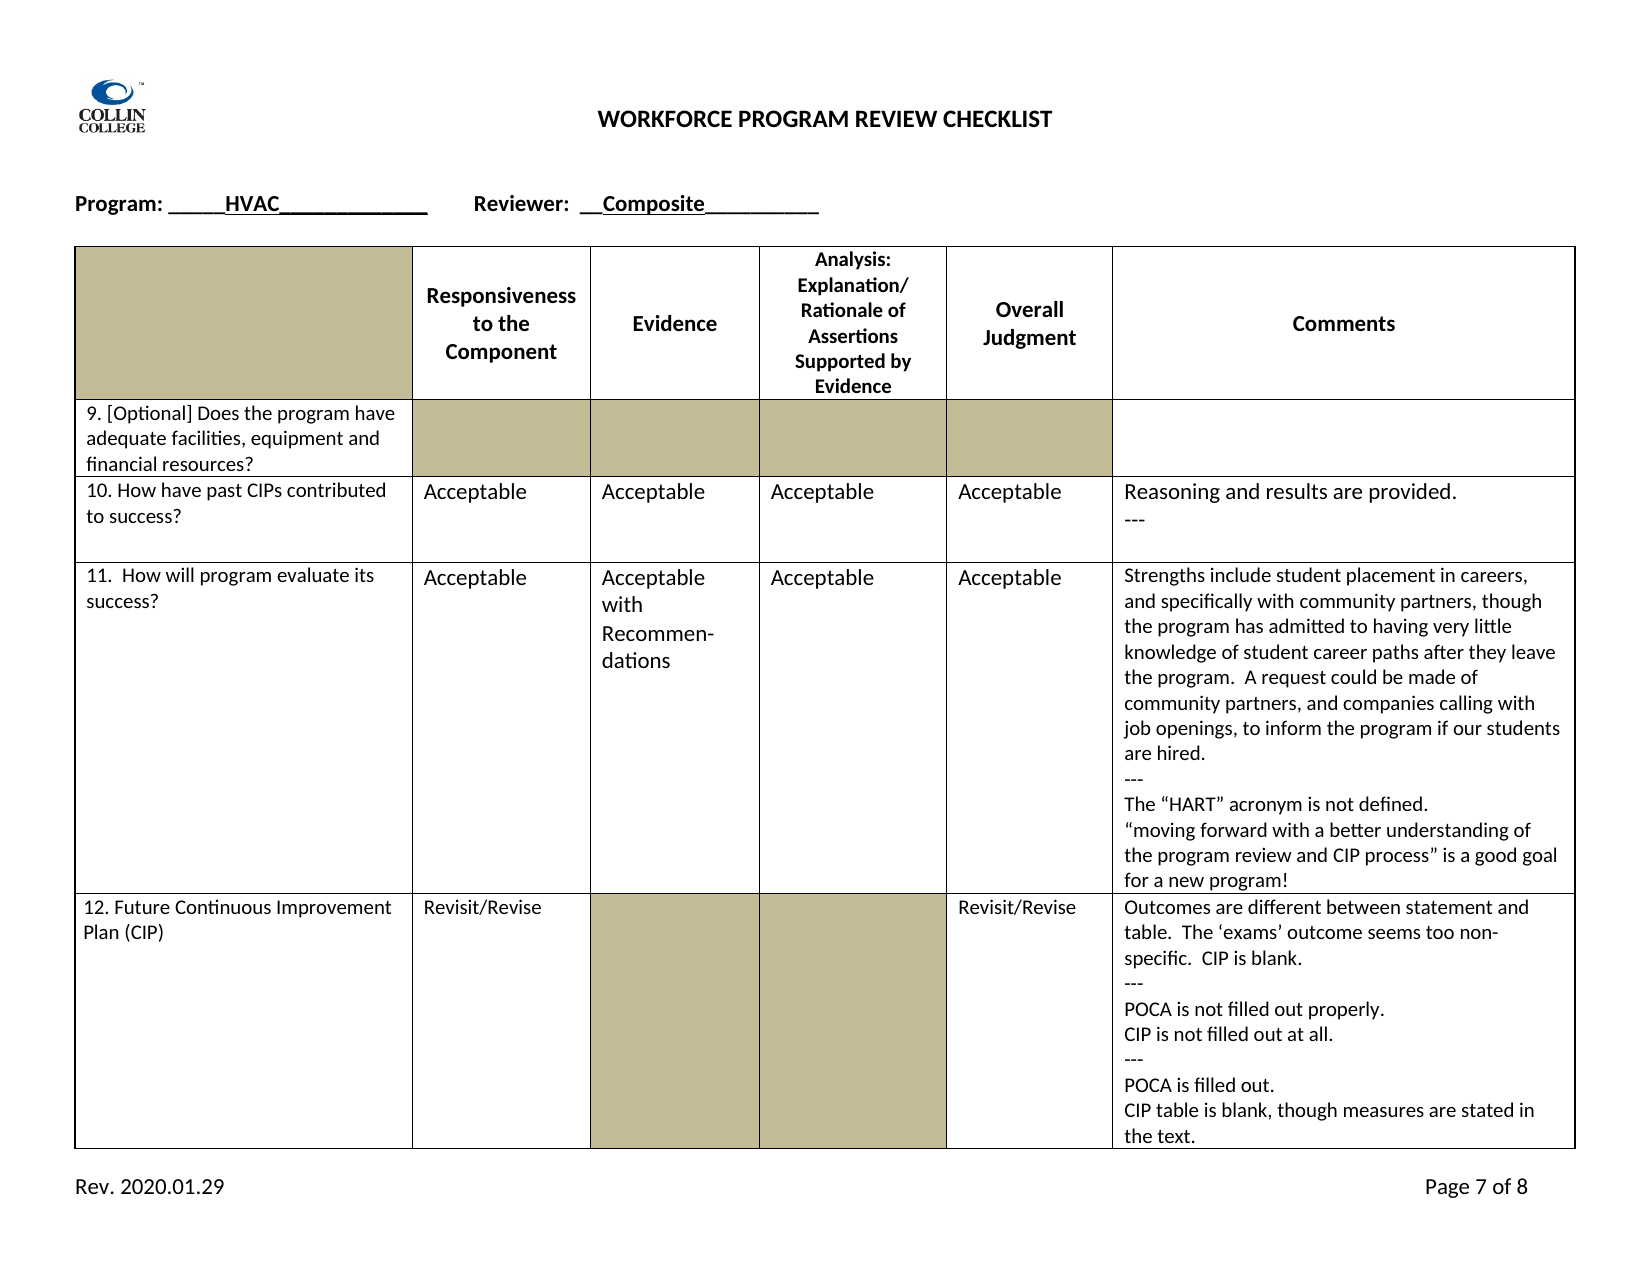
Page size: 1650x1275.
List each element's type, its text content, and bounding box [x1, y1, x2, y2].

table_header Evidence [591, 247, 759, 399]
table_cell 9. [Optional] Does the program have adequate facilities, equipment and financial resources? [76, 400, 412, 476]
table_cell [760, 894, 946, 1148]
table_cell Acceptable [760, 563, 946, 893]
table_header Comments [1113, 247, 1574, 399]
picture [75, 75, 148, 141]
table_cell Revisit/Revise [947, 894, 1112, 1148]
table_cell [947, 400, 1112, 476]
table_cell [591, 894, 759, 1148]
table_cell Acceptable [947, 563, 1112, 893]
table_cell Revisit/Revise [413, 894, 590, 1148]
table_header Overall Judgment [947, 247, 1112, 399]
table_header Responsiveness to the Component [413, 247, 590, 399]
table_cell 12. Future Continuous Improvement Plan (CIP) [76, 894, 412, 1148]
table_cell [1113, 400, 1574, 476]
table_header [76, 247, 412, 399]
table_cell Acceptable [413, 563, 590, 893]
table_cell Acceptable [947, 477, 1112, 562]
table_cell Acceptable with Recommen-dations [591, 563, 759, 893]
table_cell 11. How will program evaluate its success? [76, 563, 412, 893]
table_cell [591, 400, 759, 476]
table_cell Outcomes are different between statement and table. The ‘exams’ outcome seems too non-specific. CIP is blank. --- POCA is not filled out properly. CIP is not filled out at all. --- POCA is filled out. CIP table is blank, though measures are stated in the text. HVAC will need to complete this table to begin data collection for year 2. [1113, 894, 1574, 1148]
table_cell Acceptable [760, 477, 946, 562]
table_cell [413, 400, 590, 476]
table_header Analysis: Explanation/ Rationale of Assertions Supported by Evidence [760, 247, 946, 399]
table_cell Acceptable [591, 477, 759, 562]
table_cell 10. How have past CIPs contributed to success? [76, 477, 412, 562]
table_cell Reasoning and results are provided. --- [1113, 477, 1574, 562]
table_cell Acceptable [413, 477, 590, 562]
table_cell [760, 400, 946, 476]
table_cell Strengths include student placement in careers, and specifically with community partners, though the program has admitted to having very little knowledge of student career paths after they leave the program. A request could be made of community partners, and companies calling with job openings, to inform the program if our students are hired. --- The “HART” acronym is not defined. “moving forward with a better understanding of the program review and CIP process” is a good goal for a new program! [1113, 563, 1574, 893]
